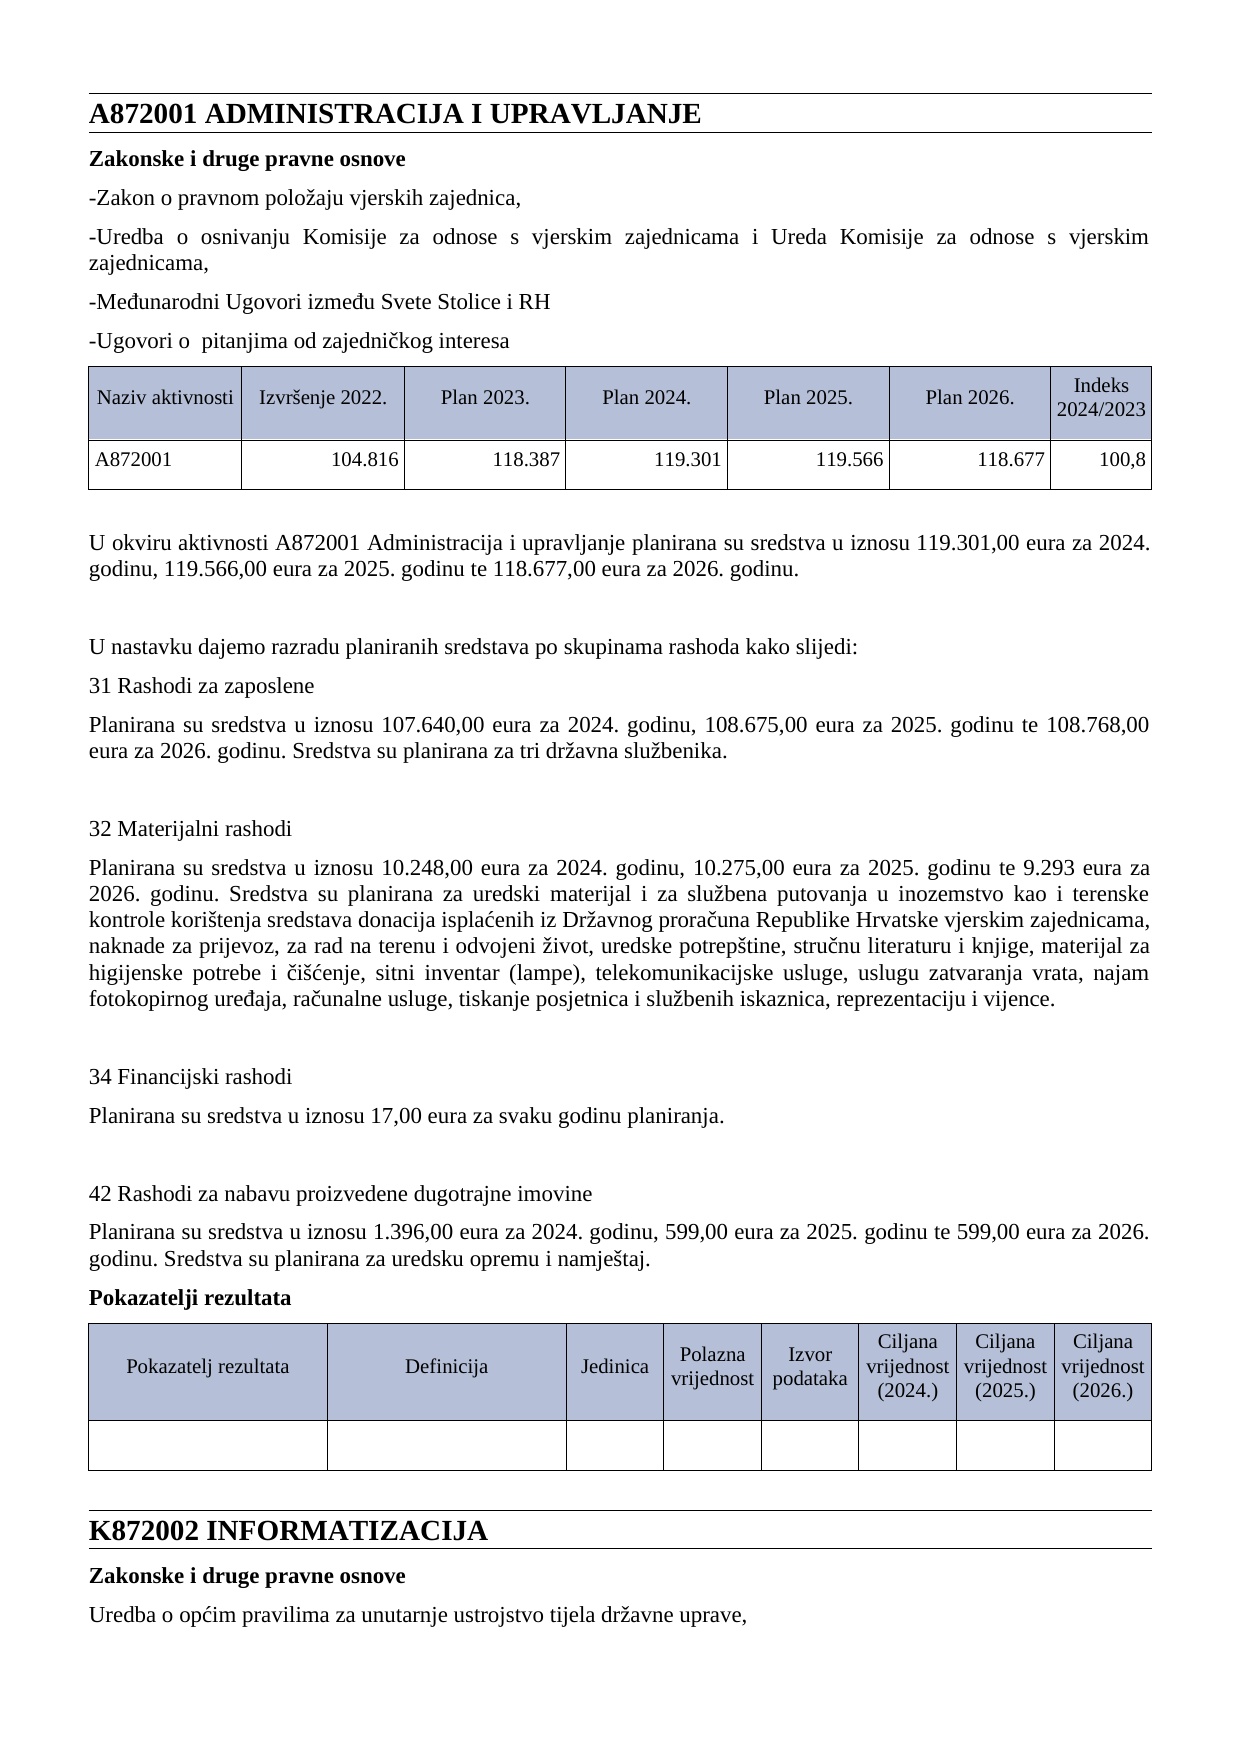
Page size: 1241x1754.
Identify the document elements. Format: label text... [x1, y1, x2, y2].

table_header Izvršenje 2022. [242, 367, 404, 439]
table_cell [957, 1421, 1054, 1469]
text Planirana su sredstva u iznosu 10.248,00 eura za 2024. godinu, 10.275,00 eura za 2025. godinu te 9.293 eura za 2026. godinu. Sredstva su planirana za uredski materijal i za službena putovanja u inozemstvo kao i terenske kontrole korištenja sredstava donacija isplaćenih iz Državnog proračuna Republike Hrvatske vjerskim zajednicama, naknade za prijevoz, za rad na terenu i odvojeni život, uredske potrepštine, stručnu literaturu i knjige, materijal za higijenske potrebe i čišćenje, sitni inventar (lampe), telekomunikacijske usluge, uslugu zatvaranja vrata, najam fotokopirnog uređaja, računalne usluge, tiskanje posjetnica i službenih iskaznica, reprezentaciju i vijence. [89, 853, 1152, 1012]
text -Ugovori o pitanjima od zajedničkog interesa [89, 327, 1152, 353]
table_cell 118.387 [405, 441, 565, 489]
table_header Ciljana vrijednost (2026.) [1055, 1324, 1151, 1420]
text 34 Financijski rashodi [89, 1063, 1152, 1089]
subtitle Zakonske i druge pravne osnove [89, 1562, 1152, 1588]
table_cell 119.301 [566, 441, 727, 489]
text U nastavku dajemo razradu planiranih sredstava po skupinama rashoda kako slijedi: [89, 633, 1152, 659]
table_header Jedinica [567, 1324, 663, 1420]
table_header Definicija [328, 1324, 566, 1420]
table_header Naziv aktivnosti [89, 367, 241, 439]
table_header Plan 2026. [890, 367, 1050, 439]
table_header Pokazatelj rezultata [89, 1324, 327, 1420]
table_cell A872001 [89, 441, 241, 489]
table_cell 104.816 [242, 441, 404, 489]
table_cell [328, 1421, 566, 1469]
text Planirana su sredstva u iznosu 107.640,00 eura za 2024. godinu, 108.675,00 eura za 2025. godinu te 108.768,00 eura za 2026. godinu. Sredstva su planirana za tri državna službenika. [89, 711, 1152, 763]
text 31 Rashodi za zaposlene [89, 672, 1152, 698]
text Uredba o općim pravilima za unutarnje ustrojstvo tijela državne uprave, [89, 1601, 1152, 1627]
table_cell [762, 1421, 858, 1469]
table_cell [567, 1421, 663, 1469]
text 42 Rashodi za nabavu proizvedene dugotrajne imovine [89, 1179, 1152, 1206]
table_header Plan 2024. [566, 367, 727, 439]
table_header Indeks 2024/2023 [1051, 367, 1151, 439]
text Planirana su sredstva u iznosu 17,00 eura za svaku godinu planiranja. [89, 1102, 1152, 1128]
table_header Ciljana vrijednost (2025.) [957, 1324, 1054, 1420]
text -Uredba o osnivanju Komisije za odnose s vjerskim zajednicama i Ureda Komisije za odnose s vjerskim zajednicama, [89, 223, 1152, 276]
table_cell [1055, 1421, 1151, 1469]
text Planirana su sredstva u iznosu 1.396,00 eura za 2024. godinu, 599,00 eura za 2025. godinu te 599,00 eura za 2026. godinu. Sredstva su planirana za uredsku opremu i namještaj. [89, 1218, 1152, 1271]
subtitle Pokazatelji rezultata [89, 1284, 1152, 1310]
subtitle A872001 ADMINISTRACIJA I UPRAVLJANJE [89, 94, 1152, 132]
table_cell 100,8 [1051, 441, 1151, 489]
subtitle K872002 INFORMATIZACIJA [89, 1511, 1152, 1548]
text U okviru aktivnosti A872001 Administracija i upravljanje planirana su sredstva u iznosu 119.301,00 eura za 2024. godinu, 119.566,00 eura za 2025. godinu te 118.677,00 eura za 2026. godinu. [89, 529, 1152, 582]
text -Međunarodni Ugovori između Svete Stolice i RH [89, 288, 1152, 314]
table_cell 118.677 [890, 441, 1050, 489]
table_cell [859, 1421, 956, 1469]
table_cell 119.566 [728, 441, 889, 489]
table_header Polazna vrijednost [664, 1324, 761, 1420]
text 32 Materijalni rashodi [89, 815, 1152, 841]
table_cell [89, 1421, 327, 1469]
text -Zakon o pravnom položaju vjerskih zajednica, [89, 184, 1152, 211]
table_header Plan 2025. [728, 367, 889, 439]
subtitle Zakonske i druge pravne osnove [89, 145, 1152, 172]
table_header Izvor podataka [762, 1324, 858, 1420]
table_cell [664, 1421, 761, 1469]
table_header Ciljana vrijednost (2024.) [859, 1324, 956, 1420]
table_header Plan 2023. [405, 367, 565, 439]
